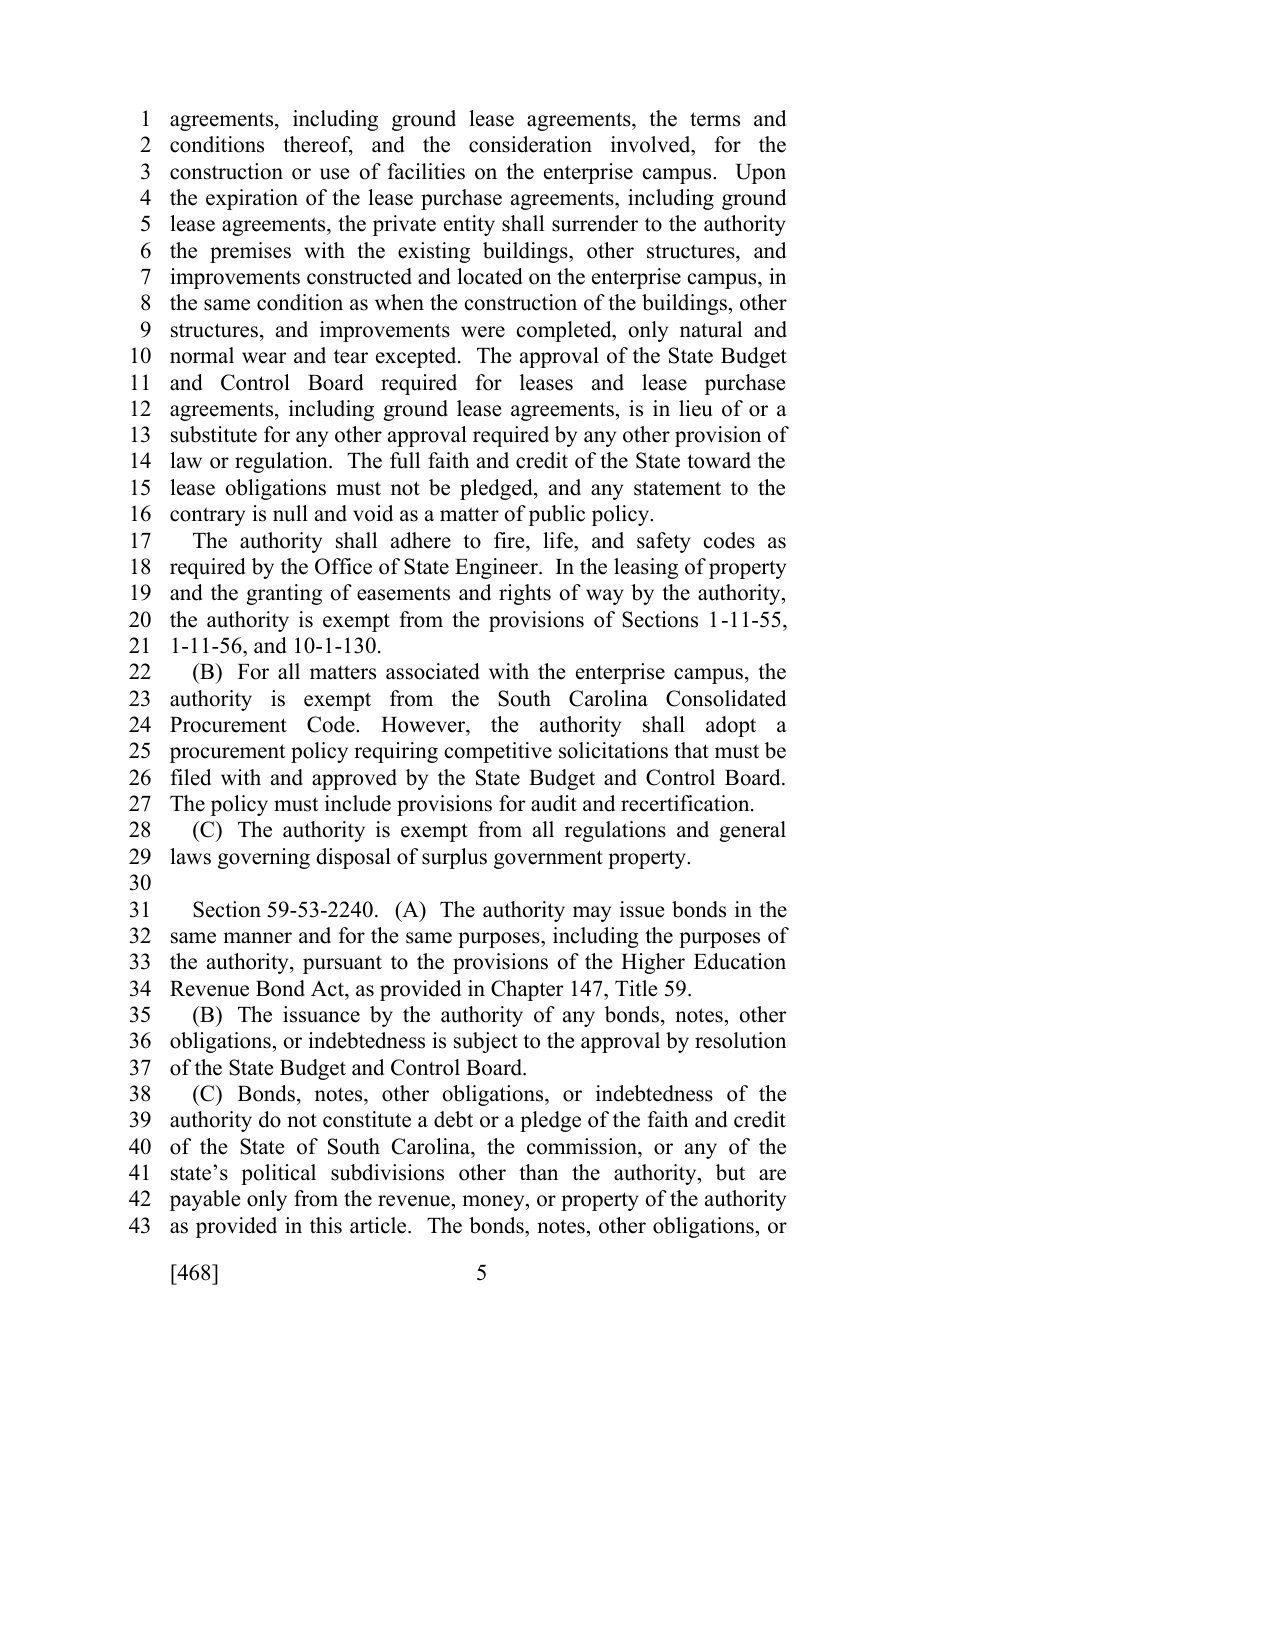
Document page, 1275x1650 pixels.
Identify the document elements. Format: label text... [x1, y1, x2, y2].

text (B) For all matters associated with the enterprise campus, the authority is exempt from the South Carolina Consolidated Procurement Code. However, the authority shall adopt a procurement policy requiring competitive solicitations that must be filed with and approved by the State Budget and Control Board. The policy must include provisions for audit and recertification. [169, 658, 787, 817]
text (C) The authority is exempt from all regulations and general laws governing disposal of surplus government property. [169, 817, 787, 869]
text Section 59-53-2240. (A) The authority may issue bonds in the same manner and for the same purposes, including the purposes of the authority, pursuant to the provisions of the Higher Education Revenue Bond Act, as provided in Chapter 147, Title 59. [169, 896, 787, 1001]
text (B) The issuance by the authority of any bonds, notes, other obligations, or indebtedness is subject to the approval by resolution of the State Budget and Control Board. [169, 1001, 787, 1080]
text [169, 105, 787, 527]
text The authority shall adhere to fire, life, and safety codes as required by the Office of State Engineer. In the leasing of property and the granting of easements and rights of way by the authority, the authority is exempt from the provisions of Sections 1-11-55, 1-11-56, and 10-1-130. [169, 527, 787, 658]
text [169, 1080, 787, 1238]
